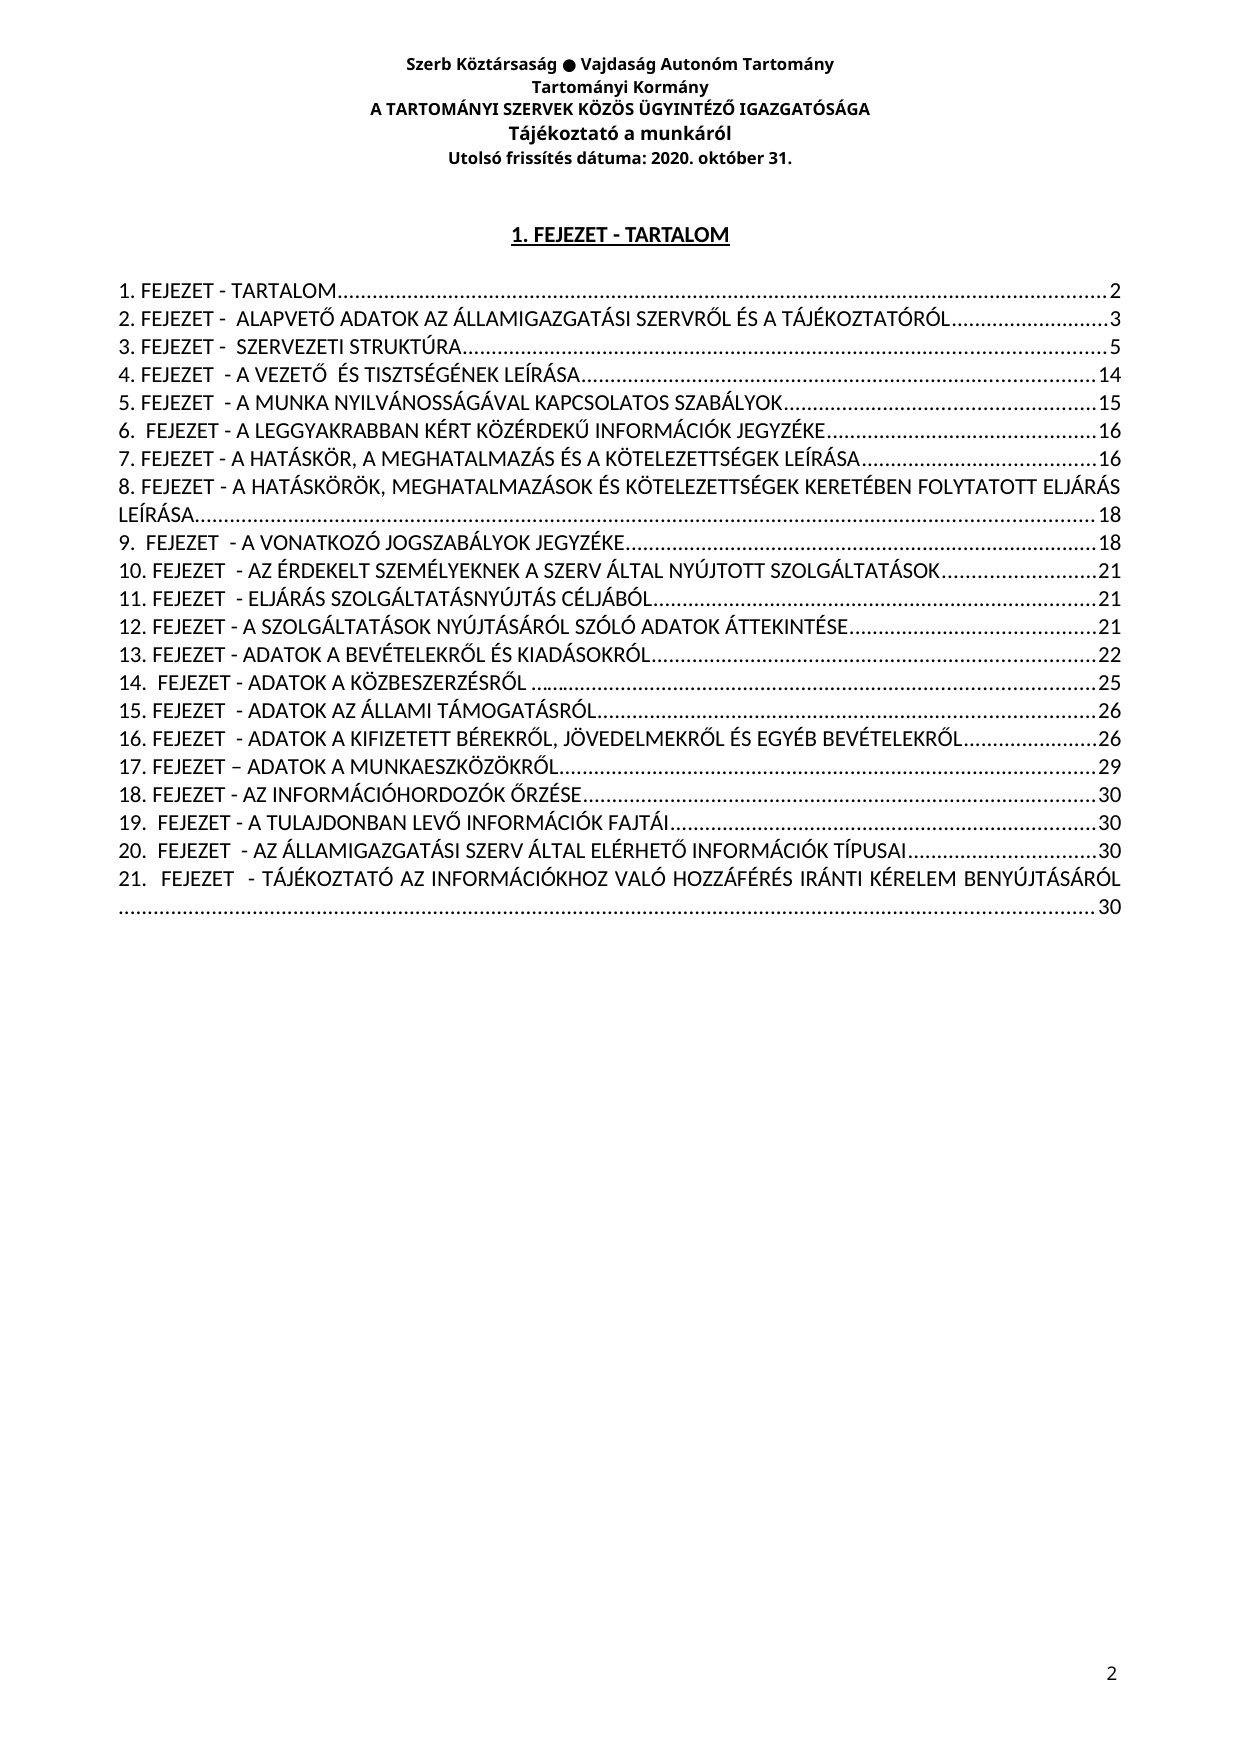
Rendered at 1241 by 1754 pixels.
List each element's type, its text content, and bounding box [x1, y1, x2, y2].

text 15. FEJEZET - ADATOK AZ ÁLLAMI TÁMOGATÁSRÓL 26 [118, 696, 1122, 724]
text 6. FEJEZET - A LEGGYAKRABBAN KÉRT KÖZÉRDEKŰ INFORMÁCIÓK JEGYZÉKE 16 [118, 416, 1122, 444]
text 13. FEJEZET - ADATOK A BEVÉTELEKRŐL ÉS KIADÁSOKRÓL 22 [118, 640, 1122, 668]
text 2. FEJEZET - ALAPVETŐ ADATOK AZ ÁLLAMIGAZGATÁSI SZERVRŐL ÉS A TÁJÉKOZTATÓRÓL 3 [118, 304, 1122, 332]
text 5. FEJEZET - A MUNKA NYILVÁNOSSÁGÁVAL KAPCSOLATOS SZABÁLYOK 15 [118, 388, 1122, 416]
text 16. FEJEZET - ADATOK A KIFIZETETT BÉREKRŐL, JÖVEDELMEKRŐL ÉS EGYÉB BEVÉTELEKRŐL 26 [118, 724, 1122, 752]
text 14. FEJEZET - ADATOK A KÖZBESZERZÉSRŐL ……… 25 [118, 668, 1122, 696]
subtitle 1. FEJEZET - TARTALOM [118, 220, 1122, 248]
text 4. FEJEZET - A VEZETŐ ÉS TISZTSÉGÉNEK LEÍRÁSA 14 [118, 360, 1122, 388]
text 8. FEJEZET - A HATÁSKÖRÖK, MEGHATALMAZÁSOK ÉS KÖTELEZETTSÉGEK KERETÉBEN FOLYTATOTT ELJÁRÁS LEÍRÁSA 18 [118, 472, 1122, 528]
text 20. FEJEZET - AZ ÁLLAMIGAZGATÁSI SZERV ÁLTAL ELÉRHETŐ INFORMÁCIÓK TÍPUSAI 30 [118, 836, 1122, 864]
text 11. FEJEZET - ELJÁRÁS SZOLGÁLTATÁSNYÚJTÁS CÉLJÁBÓL 21 [118, 584, 1122, 612]
text 7. FEJEZET - A HATÁSKÖR, A MEGHATALMAZÁS ÉS A KÖTELEZETTSÉGEK LEÍRÁSA 16 [118, 444, 1122, 472]
text 17. FEJEZET – ADATOK A MUNKAESZKÖZÖKRŐL 29 [118, 752, 1122, 780]
text 1. FEJEZET - TARTALOM 2 [118, 276, 1122, 304]
text 21. FEJEZET - TÁJÉKOZTATÓ AZ INFORMÁCIÓKHOZ VALÓ HOZZÁFÉRÉS IRÁNTI KÉRELEM BENYÚJTÁSÁRÓL 30 [118, 864, 1122, 920]
text 18. FEJEZET - AZ INFORMÁCIÓHORDOZÓK ŐRZÉSE 30 [118, 780, 1122, 808]
text 3. FEJEZET - SZERVEZETI STRUKTÚRA 5 [118, 332, 1122, 360]
text 12. FEJEZET - A SZOLGÁLTATÁSOK NYÚJTÁSÁRÓL SZÓLÓ ADATOK ÁTTEKINTÉSE 21 [118, 612, 1122, 640]
text 10. FEJEZET - AZ ÉRDEKELT SZEMÉLYEKNEK A SZERV ÁLTAL NYÚJTOTT SZOLGÁLTATÁSOK 21 [118, 556, 1122, 584]
text 19. FEJEZET - A TULAJDONBAN LEVŐ INFORMÁCIÓK FAJTÁI 30 [118, 808, 1122, 836]
text 9. FEJEZET - A VONATKOZÓ JOGSZABÁLYOK JEGYZÉKE 18 [118, 528, 1122, 556]
